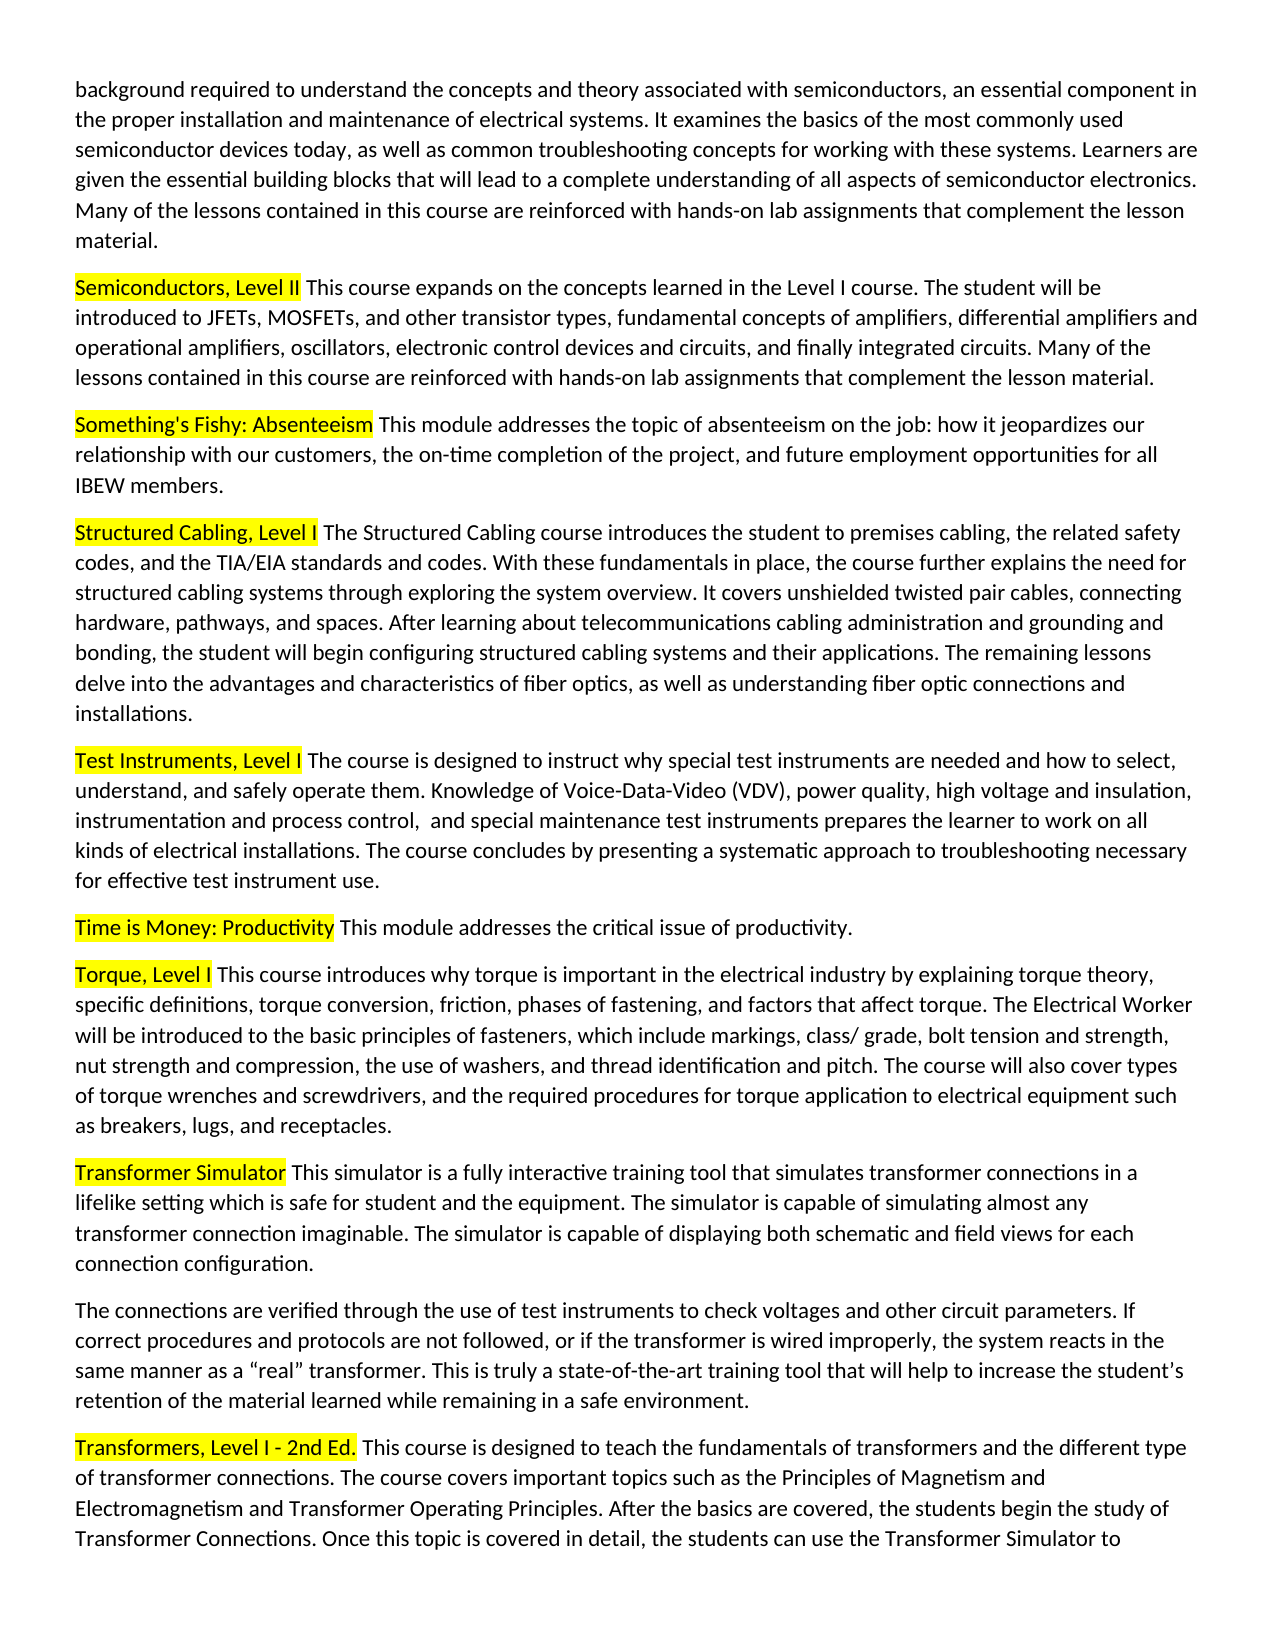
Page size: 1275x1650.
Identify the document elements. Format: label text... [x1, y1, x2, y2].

text Transformer Simulator This simulator is a fully interactive training tool that simulates transformer connections in a lifelike setting which is safe for student and the equipment. The simulator is capable of simulating almost any transformer connection imaginable. The simulator is capable of displaying both schematic and field views for each connection configuration. [75, 1158, 1200, 1277]
text Time is Money: Productivity This module addresses the critical issue of productivity. [75, 913, 1200, 942]
text Test Instruments, Level I The course is designed to instruct why special test instruments are needed and how to select, understand, and safely operate them. Knowledge of Voice-Data-Video (VDV), power quality, high voltage and insulation, instrumentation and process control, and special maintenance test instruments prepares the learner to work on all kinds of electrical installations. The course concludes by presenting a systematic approach to troubleshooting necessary for effective test instrument use. [75, 746, 1200, 895]
text The connections are verified through the use of test instruments to check voltages and other circuit parameters. If correct procedures and protocols are not followed, or if the transformer is wired improperly, the system reacts in the same manner as a “real” transformer. This is truly a state-of-the-art training tool that will help to increase the student’s retention of the material learned while remaining in a safe environment. [75, 1296, 1200, 1414]
text Something's Fishy: Absenteeism This module addresses the topic of absenteeism on the job: how it jeopardizes our relationship with our customers, the on-time completion of the project, and future employment opportunities for all IBEW members. [75, 410, 1200, 499]
text Torque, Level I This course introduces why torque is important in the electrical industry by explaining torque theory, specific definitions, torque conversion, friction, phases of fastening, and factors that affect torque. The Electrical Worker will be introduced to the basic principles of fasteners, which include markings, class/ grade, bolt tension and strength, nut strength and compression, the use of washers, and thread identification and pitch. The course will also cover types of torque wrenches and screwdrivers, and the required procedures for torque application to electrical equipment such as breakers, lugs, and receptacles. [75, 960, 1200, 1139]
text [75, 75, 1200, 254]
text Semiconductors, Level II This course expands on the concepts learned in the Level I course. The student will be introduced to JFETs, MOSFETs, and other transistor types, fundamental concepts of amplifiers, differential amplifiers and operational amplifiers, oscillators, electronic control devices and circuits, and finally integrated circuits. Many of the lessons contained in this course are reinforced with hands-on lab assignments that complement the lesson material. [75, 273, 1200, 392]
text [75, 1433, 1200, 1552]
text Structured Cabling, Level I The Structured Cabling course introduces the student to premises cabling, the related safety codes, and the TIA/EIA standards and codes. With these fundamentals in place, the course further explains the need for structured cabling systems through exploring the system overview. It covers unshielded twisted pair cables, connecting hardware, pathways, and spaces. After learning about telecommunications cabling administration and grounding and bonding, the student will begin configuring structured cabling systems and their applications. The remaining lessons delve into the advantages and characteristics of fiber optics, as well as understanding fiber optic connections and installations. [75, 518, 1200, 727]
